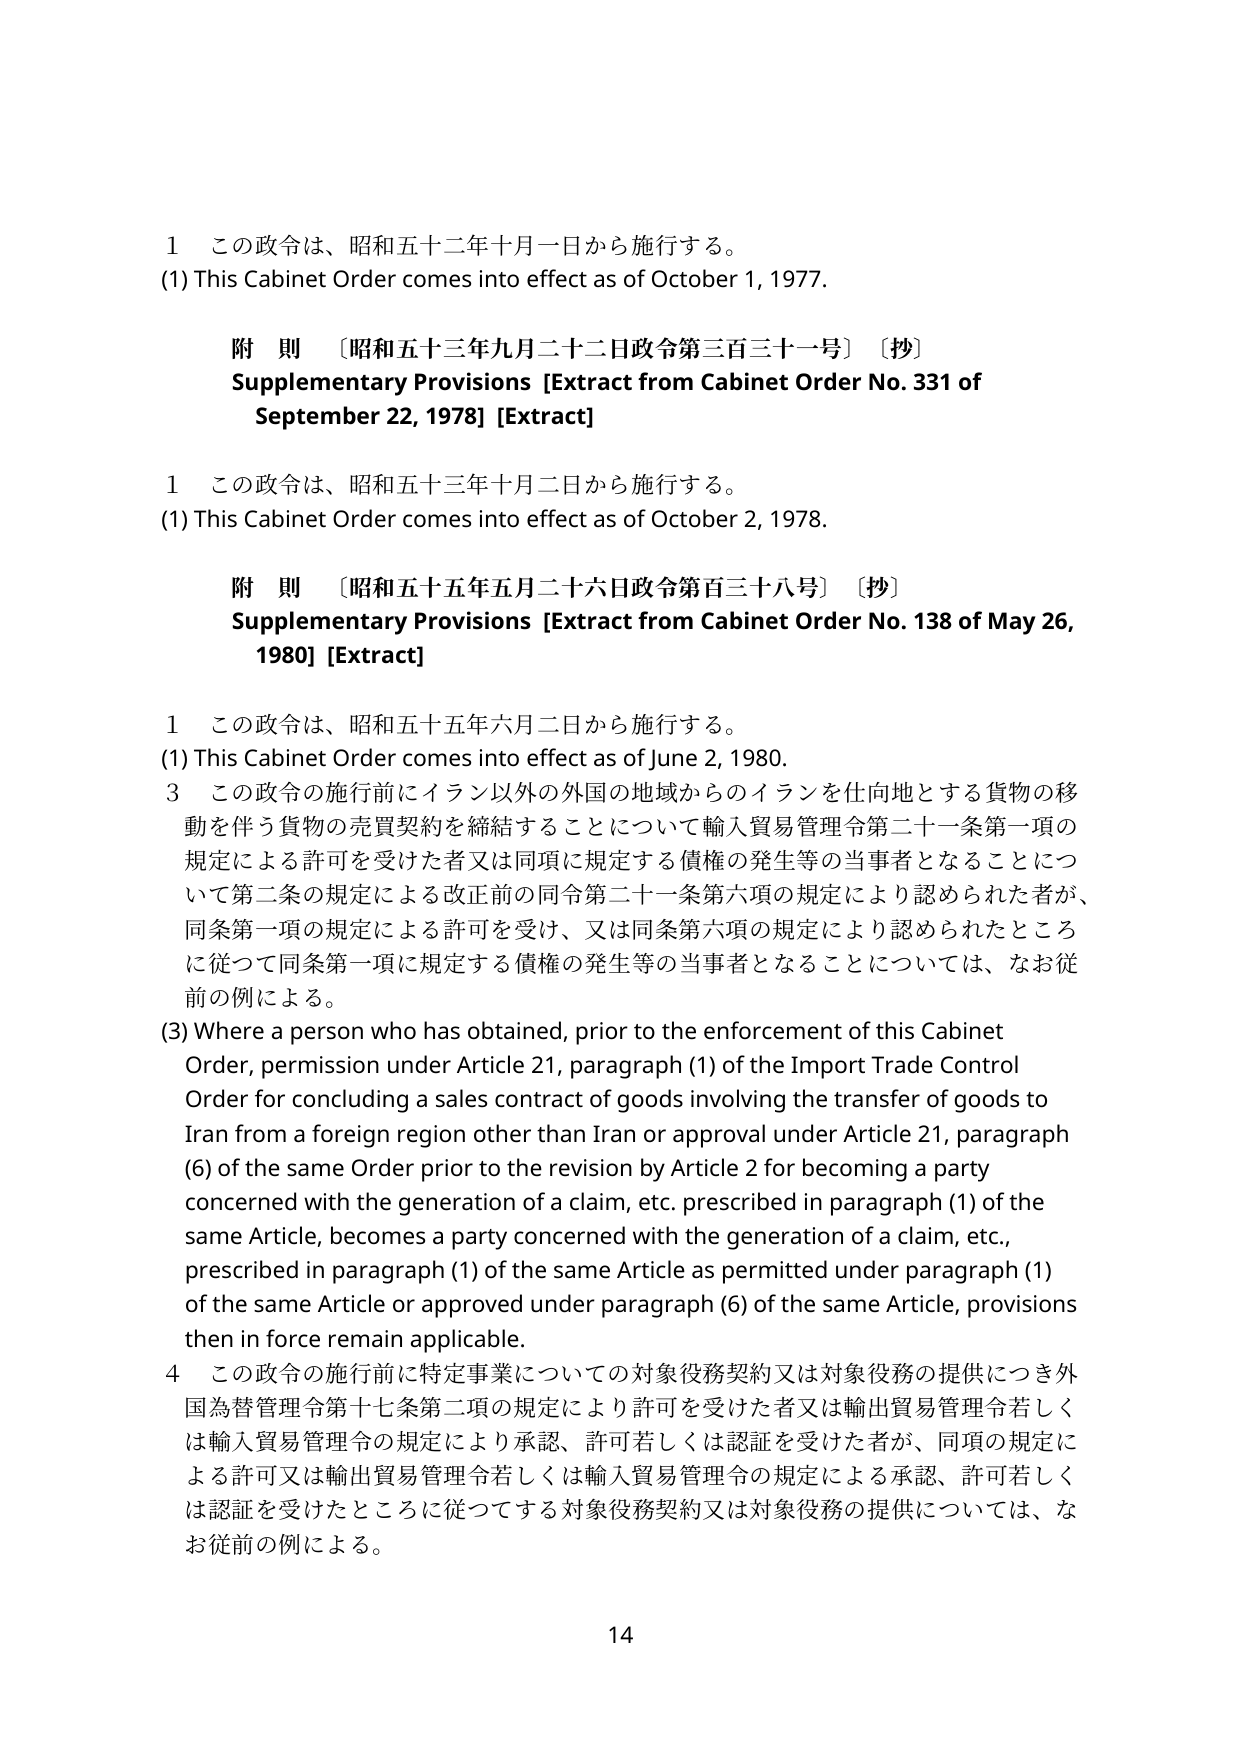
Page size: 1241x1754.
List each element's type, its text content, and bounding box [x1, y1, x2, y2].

text ４ この政令の施行前に特定事業についての対象役務契約又は対象役務の提供につき外国為替管理令第十七条第二項の規定により許可を受けた者又は輸出貿易管理令若しくは輸入貿易管理令の規定により承認、許可若しくは認証を受けた者が、同項の規定による許可又は輸出貿易管理令若しくは輸入貿易管理令の規定による承認、許可若しくは認証を受けたところに従つてする対象役務契約又は対象役務の提供については、なお従前の例による。 [161, 1355, 1079, 1560]
text (1) This Cabinet Order comes into effect as of October 1, 1977. [161, 262, 1079, 296]
text 附 則 〔昭和五十三年九月二十二日政令第三百三十一号〕〔抄〕 [230, 330, 1079, 364]
text Supplementary Provisions [Extract from Cabinet Order No. 331 of September 22, 1978] [Extract] [230, 364, 1079, 433]
text 附 則 〔昭和五十五年五月二十六日政令第百三十八号〕〔抄〕 [230, 569, 1079, 604]
text １ この政令は、昭和五十三年十月二日から施行する。 [161, 467, 1079, 501]
text (1) This Cabinet Order comes into effect as of June 2, 1980. [161, 740, 1079, 774]
text １ この政令は、昭和五十五年六月二日から施行する。 [161, 706, 1079, 740]
text Supplementary Provisions [Extract from Cabinet Order No. 138 of May 26, 1980] [Extract] [230, 604, 1079, 672]
text (1) This Cabinet Order comes into effect as of October 2, 1978. [161, 501, 1079, 535]
text (3) Where a person who has obtained, prior to the enforcement of this Cabinet Order, permission under Article 21, paragraph (1) of the Import Trade Control Order for concluding a sales contract of goods involving the transfer of goods to Iran from a foreign region other than Iran or approval under Article 21, paragraph (6) of the same Order prior to the revision by Article 2 for becoming a party concerned with the generation of a claim, etc. prescribed in paragraph (1) of the same Article, becomes a party concerned with the generation of a claim, etc., prescribed in paragraph (1) of the same Article as permitted under paragraph (1) of the same Article or approved under paragraph (6) of the same Article, provisions then in force remain applicable. [161, 1014, 1079, 1355]
text ３ この政令の施行前にイラン以外の外国の地域からのイランを仕向地とする貨物の移動を伴う貨物の売買契約を締結することについて輸入貿易管理令第二十一条第一項の規定による許可を受けた者又は同項に規定する債権の発生等の当事者となることについて第二条の規定による改正前の同令第二十一条第六項の規定により認められた者が、同条第一項の規定による許可を受け、又は同条第六項の規定により認められたところに従つて同条第一項に規定する債権の発生等の当事者となることについては、なお従前の例による。 [161, 774, 1079, 1014]
text １ この政令は、昭和五十二年十月一日から施行する。 [161, 228, 1079, 262]
